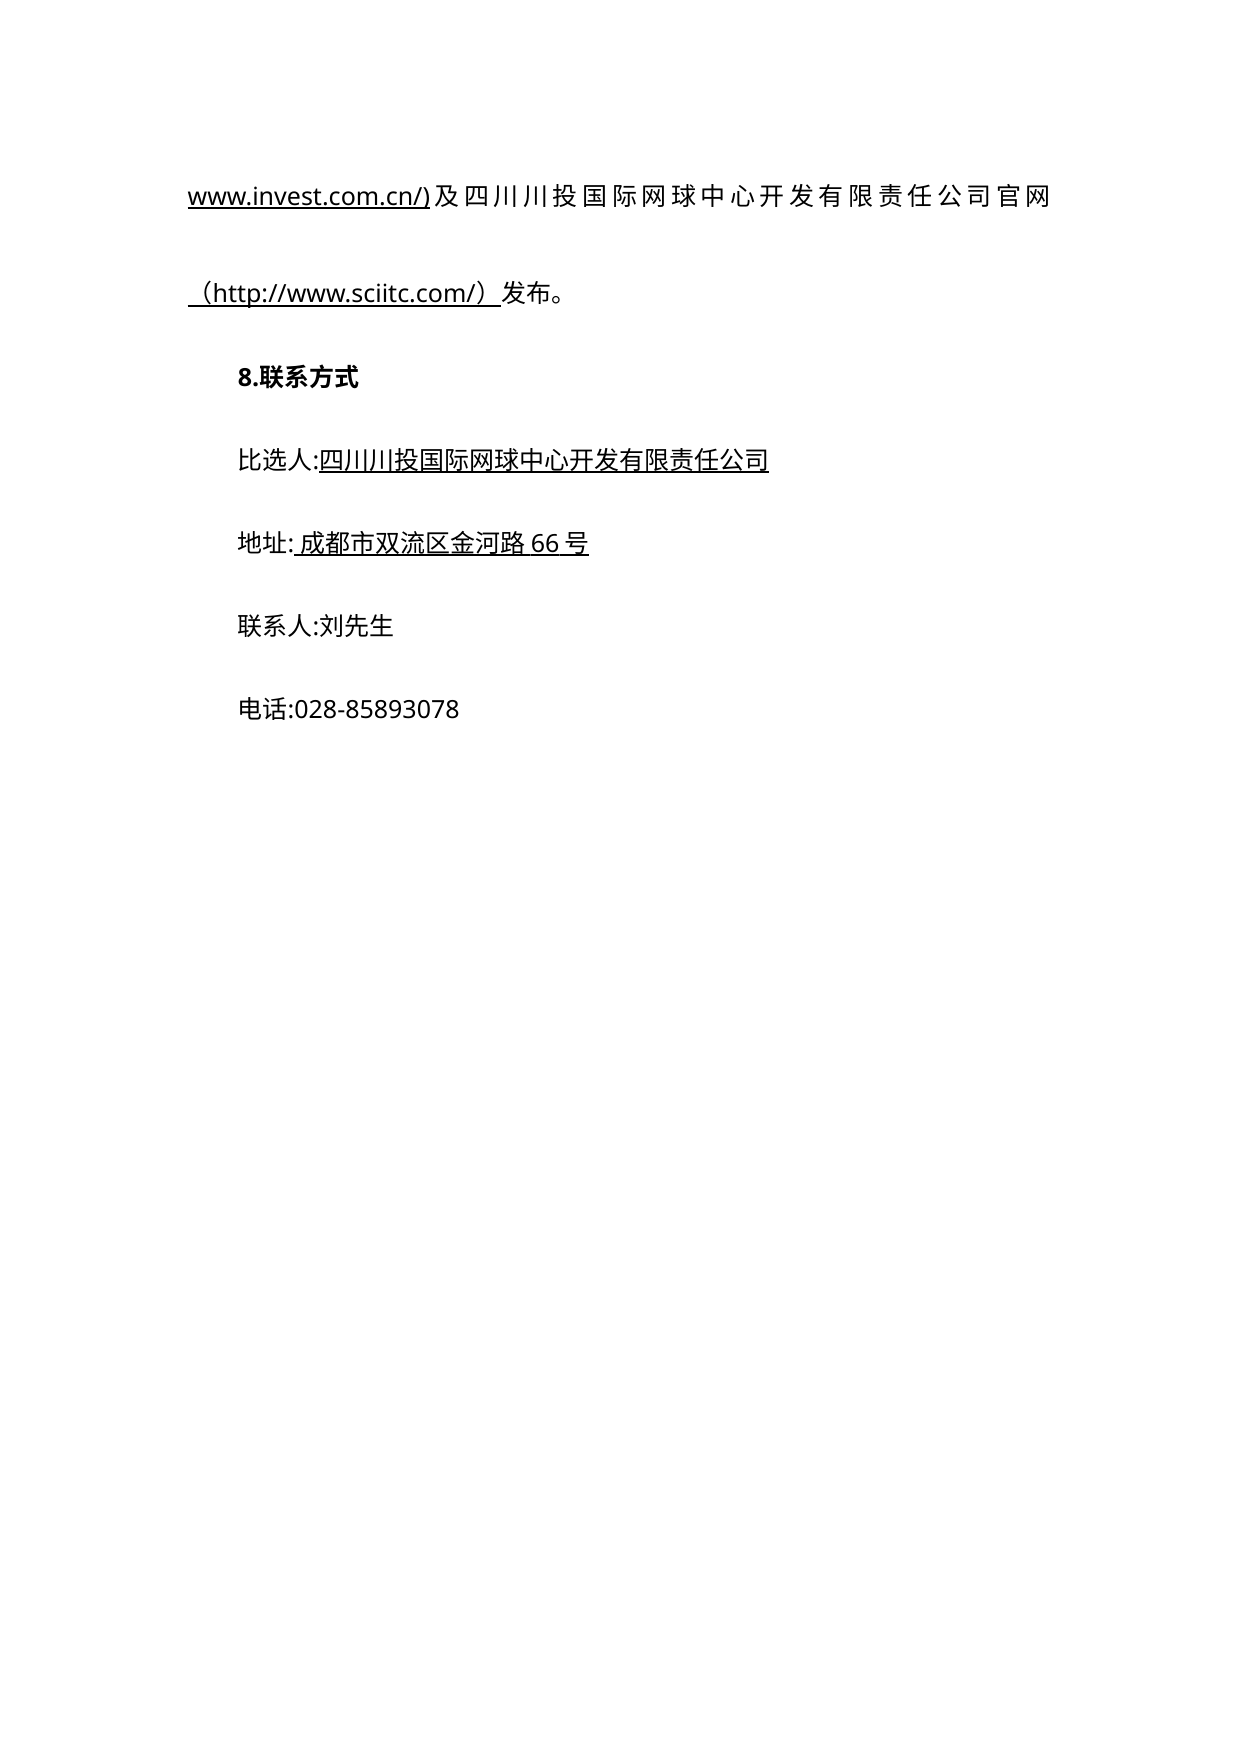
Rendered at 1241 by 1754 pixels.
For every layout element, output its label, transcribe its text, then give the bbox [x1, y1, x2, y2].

text 联系人:刘先生 [187, 592, 1053, 657]
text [187, 162, 1053, 324]
text 8.联系方式 [187, 343, 1053, 408]
text 比选人:四川川投国际网球中心开发有限责任公司 [187, 426, 1053, 491]
text 电话:028-85893078 [187, 675, 1053, 740]
text 地址: 成都市双流区金河路66号 [187, 509, 1053, 574]
